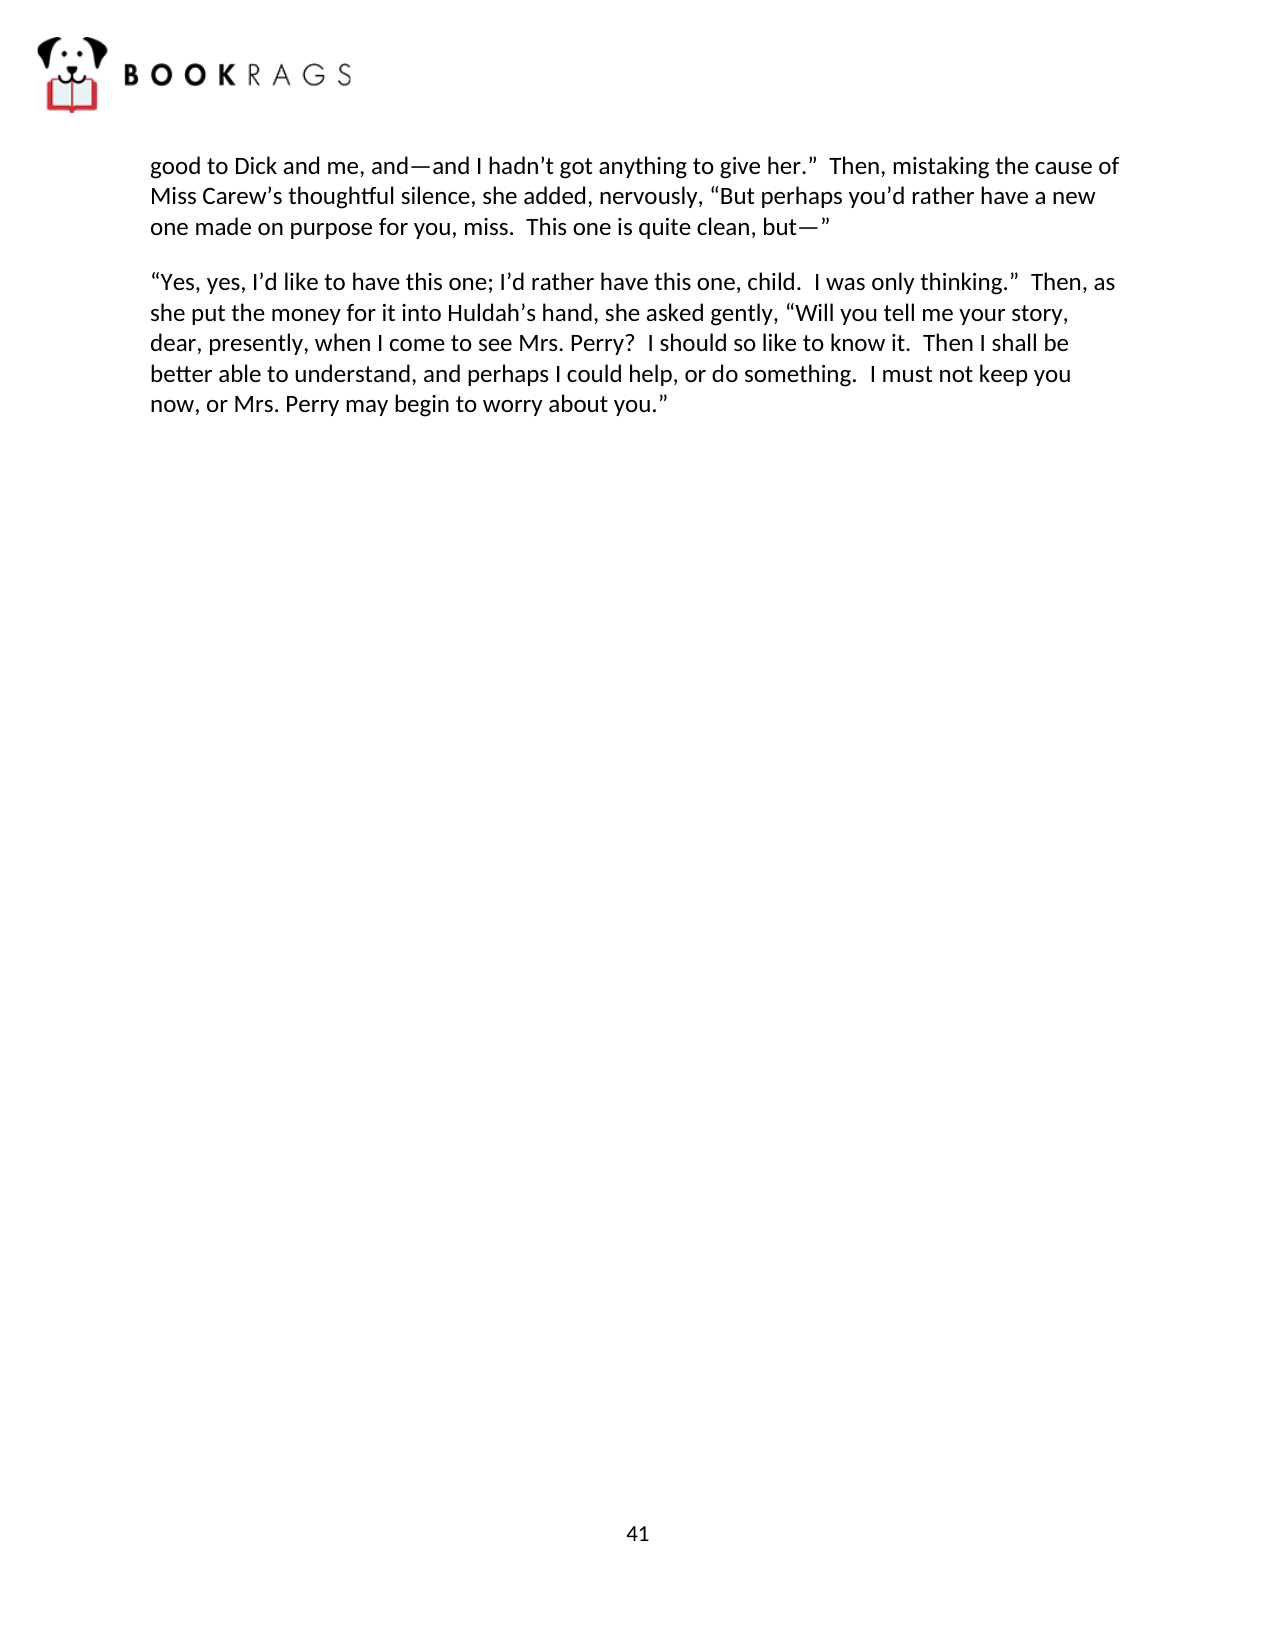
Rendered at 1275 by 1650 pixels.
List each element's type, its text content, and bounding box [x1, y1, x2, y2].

picture [37, 37, 351, 113]
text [150, 150, 1125, 242]
text “Yes, yes, I’d like to have this one; I’d rather have this one, child. I was only thinking.” Then, as she put the money for it into Huldah’s hand, she asked gently, “Will you tell me your story, dear, presently, when I come to see Mrs. Perry? I should so like to know it. Then I shall be better able to understand, and perhaps I could help, or do something. I must not keep you now, or Mrs. Perry may begin to worry about you.” [150, 267, 1125, 419]
